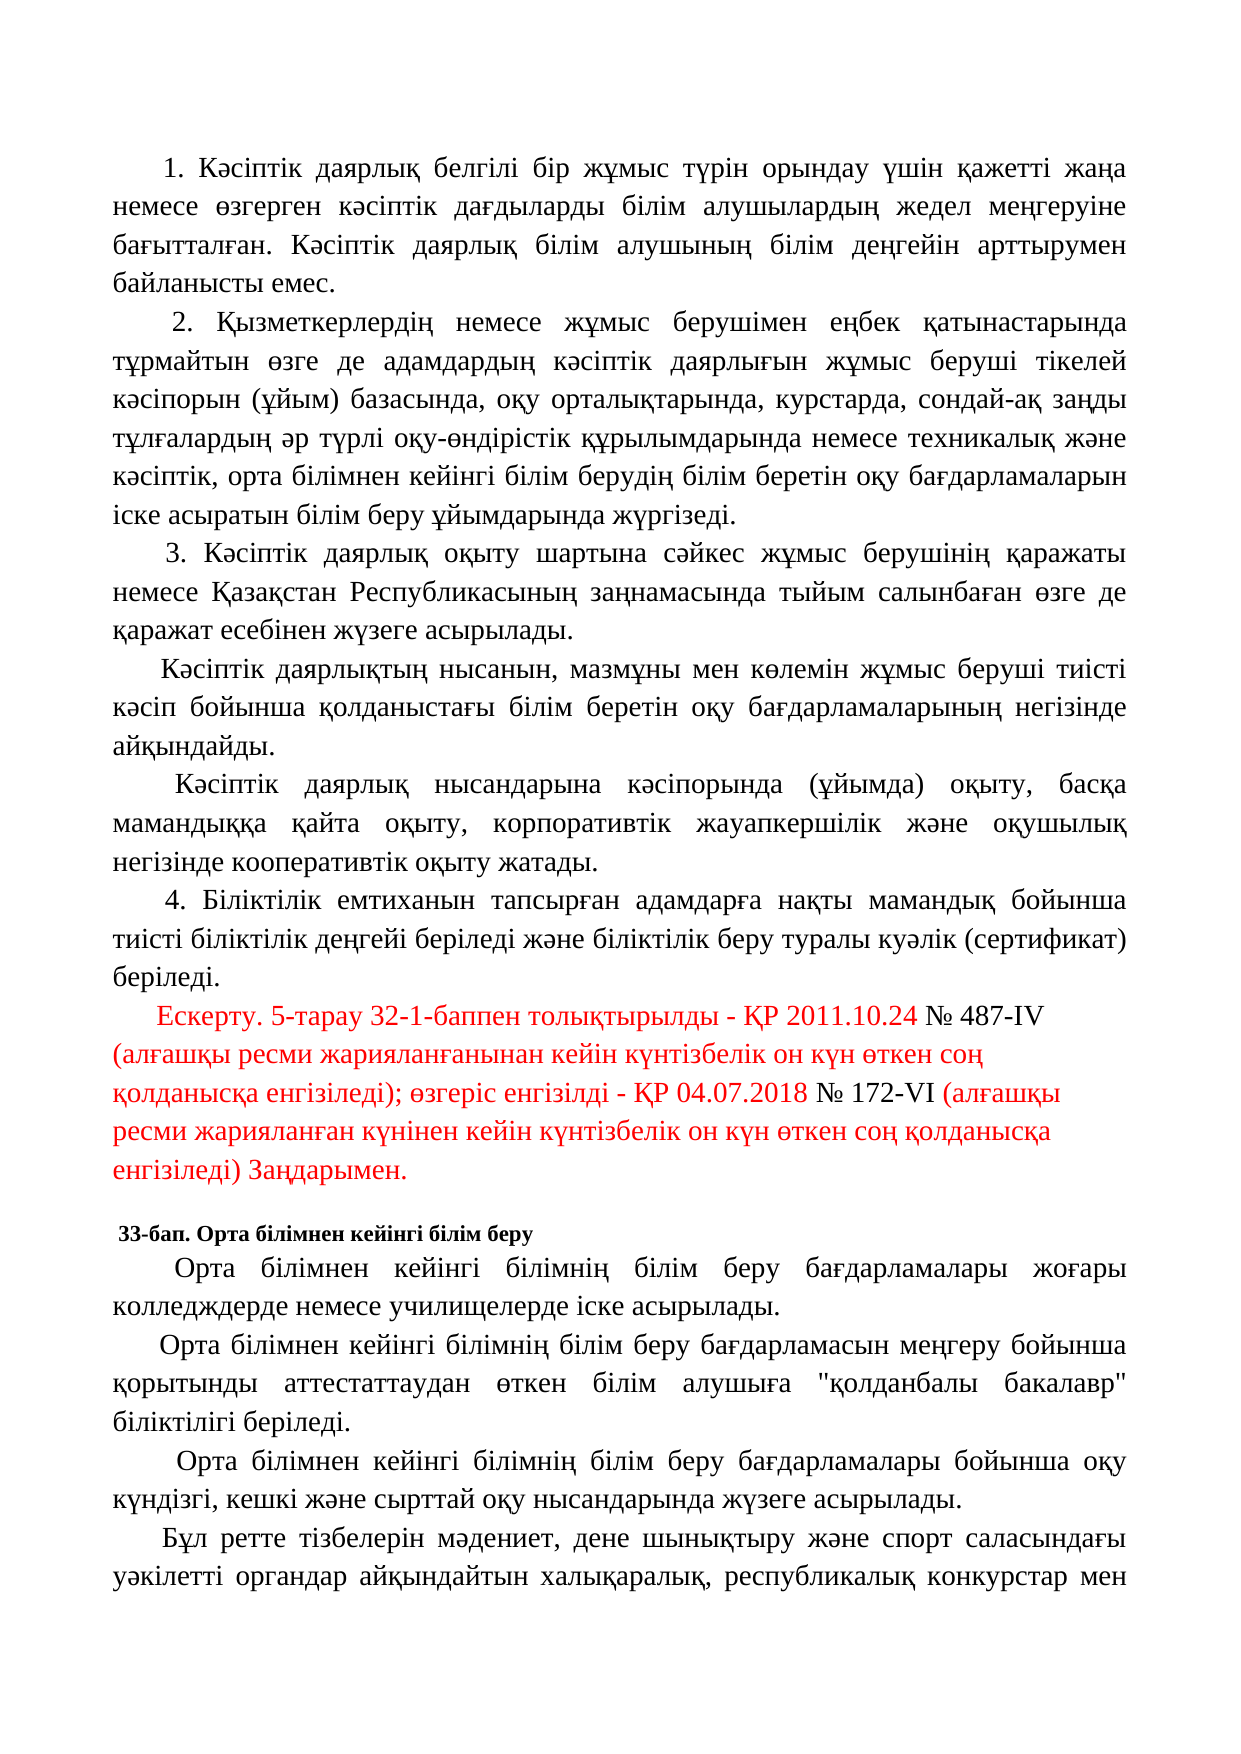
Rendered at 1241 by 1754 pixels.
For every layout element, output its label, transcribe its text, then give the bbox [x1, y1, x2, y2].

text Кәсіптік даярлықтың нысанын, мазмұны мен көлемін жұмыс беруші тиісті кәсіп бойынша қолданыстағы білім беретін оқу бағдарламаларының негізінде айқындайды. [112, 651, 1128, 762]
text 2. Қызметкерлердің немесе жұмыс берушімен еңбек қатынастарында тұрмайтын өзге де адамдардың кәсіптік даярлығын жұмыс беруші тікелей кәсіпорын (ұйым) базасында, оқу орталықтарында, курстарда, сондай-ақ заңды тұлғалардың әр түрлі оқу-өндірістік құрылымдарында немесе техникалық және кәсіптік, орта білімнен кейінгі білім берудің білім беретін оқу бағдарламаларын іске асыратын білім беру ұйымдарында жүргізеді. [112, 304, 1128, 530]
text 3. Кәсіптік даярлық оқыту шартына сәйкес жұмыс берушінің қаражаты немесе Қазақстан Республикасының заңнамасында тыйым салынбаған өзге де қаражат есебінен жүзеге асырылады. [112, 535, 1128, 646]
text 1. Кәсіптік даярлық белгілі бір жұмыс түрін орындау үшін қажетті жаңа немесе өзгерген кәсіптік дағдыларды білім алушылардың жедел меңгеруіне бағытталған. Кәсіптік даярлық білім алушының білім деңгейін арттырумен байланысты емес. [112, 150, 1128, 299]
text Орта білімнен кейінгі білімнің білім беру бағдарламасын меңгеру бойынша қорытынды аттестаттаудан өткен білім алушыға "қолданбалы бакалавр" біліктілігі беріледі. [112, 1327, 1128, 1438]
text Кәсіптік даярлық нысандарына кәсіпорында (ұйымда) оқыту, басқа мамандыққа қайта оқыту, корпоративтік жауапкершілік және оқушылық негізінде кооперативтік оқыту жатады. [112, 767, 1128, 877]
text Орта білімнен кейінгі білімнің білім беру бағдарламалары жоғары колледждерде немесе училищелерде іске асырылады. [112, 1250, 1128, 1322]
text 4. Біліктілік емтиханын тапсырған адамдарға нақты мамандық бойынша тиісті біліктілік деңгейі беріледі және біліктілік беру туралы куәлік (сертификат) беріледі. [112, 882, 1128, 993]
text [112, 1520, 1128, 1592]
text Орта білімнен кейінгі білімнің білім беру бағдарламалары бойынша оқу күндізгі, кешкі және сырттай оқу нысандарында жүзеге асырылады. [112, 1443, 1128, 1515]
text Ескерту. 5-тарау 32-1-баппен толықтырылды - ҚР 2011.10.24 № 487-ІV (алғашқы ресми жарияланғанынан кейін күнтiзбелiк он күн өткен соң қолданысқа енгiзiледi); өзгеріс енгізілді - ҚР 04.07.2018 № 172-VІ (алғашқы ресми жарияланған күнінен кейін күнтiзбелiк он күн өткен соң қолданысқа енгiзiледi) Заңдарымен. [112, 998, 1128, 1216]
text 33-бап. Орта білімнен кейінгі білім беру [112, 1220, 1128, 1246]
